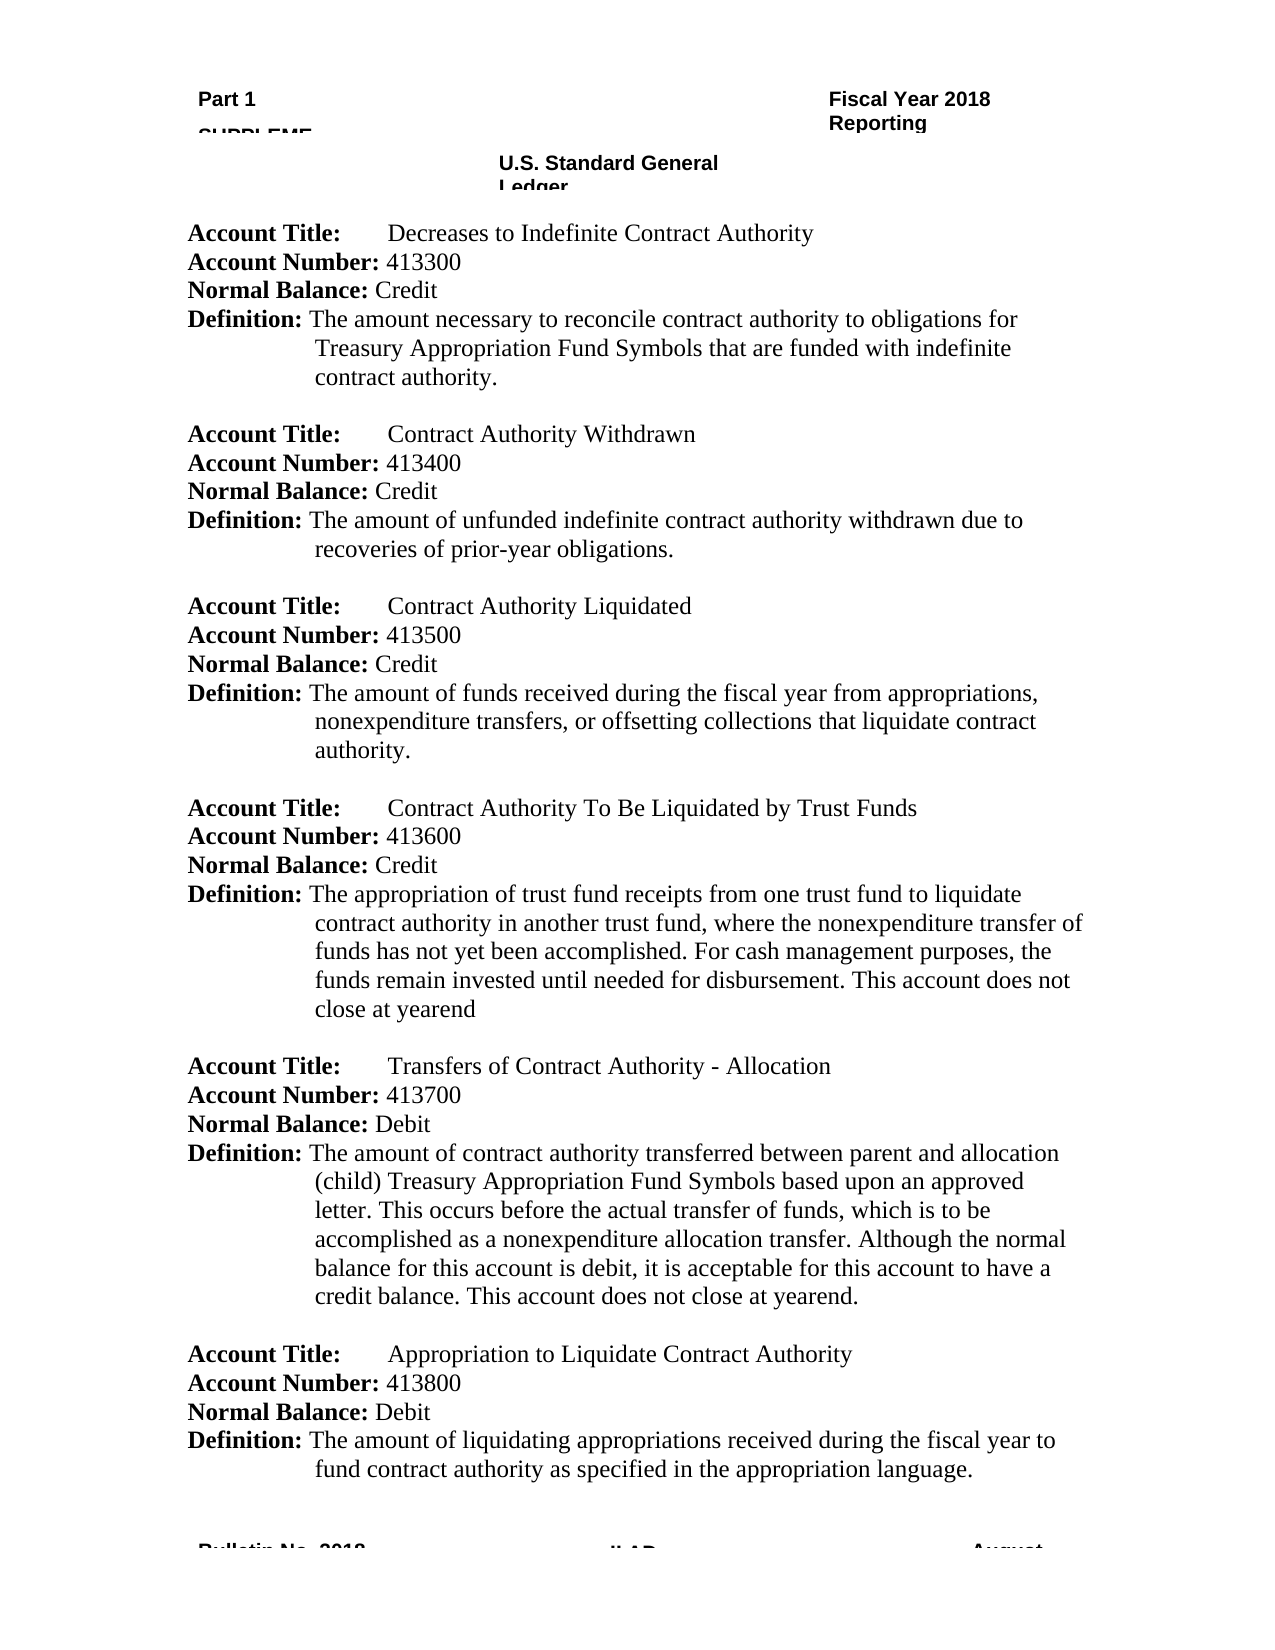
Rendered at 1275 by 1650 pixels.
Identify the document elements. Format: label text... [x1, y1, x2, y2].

text Account Number: 413800 [187, 1368, 1212, 1397]
text Definition: The amount of liquidating appropriations received during the fiscal year to fund contract authority as specified in the appropriation language. [187, 1425, 1084, 1483]
text Account Title: Transfers of Contract Authority - Allocation [187, 1051, 1212, 1080]
text Normal Balance: Credit [187, 649, 1212, 678]
text Account Title: Contract Authority Withdrawn [187, 419, 1212, 448]
text Definition: The amount necessary to reconcile contract authority to obligations for Treasury Appropriation Fund Symbols that are funded with indefinite contract authority. [187, 304, 1084, 390]
text Account Number: 413400 [187, 448, 1212, 476]
text Account Title: Decreases to Indefinite Contract Authority [187, 218, 1212, 247]
text Definition: The amount of unfunded indefinite contract authority withdrawn due to recoveries of prior-year obligations. [187, 505, 1084, 563]
text Account Number: 413700 [187, 1080, 1212, 1109]
text Account Title: Contract Authority To Be Liquidated by Trust Funds [187, 793, 1212, 821]
text Normal Balance: Debit [187, 1397, 1212, 1425]
text Normal Balance: Credit [187, 275, 1212, 304]
text Account Title: Contract Authority Liquidated [187, 591, 1212, 620]
text Account Title: Appropriation to Liquidate Contract Authority [187, 1339, 1212, 1368]
text Normal Balance: Debit [187, 1109, 1212, 1138]
text Account Number: 413500 [187, 620, 1212, 649]
text Normal Balance: Credit [187, 850, 1212, 879]
text Definition: The amount of contract authority transferred between parent and allocation (child) Treasury Appropriation Fund Symbols based upon an approved letter. This occurs before the actual transfer of funds, which is to be accomplished as a nonexpenditure allocation transfer. Although the normal balance for this account is debit, it is acceptable for this account to have a credit balance. This account does not close at yearend. [187, 1138, 1078, 1310]
text Account Number: 413300 [187, 247, 1212, 275]
text Definition: The appropriation of trust fund receipts from one trust fund to liquidate contract authority in another trust fund, where the nonexpenditure transfer of funds has not yet been accomplished. For cash management purposes, the funds remain invested until needed for disbursement. This account does not close at yearend [187, 879, 1085, 1023]
text Definition: The amount of funds received during the fiscal year from appropriations, nonexpenditure transfers, or offsetting collections that liquidate contract authority. [187, 678, 1084, 764]
text Account Number: 413600 [187, 821, 1212, 850]
text Normal Balance: Credit [187, 476, 1212, 505]
